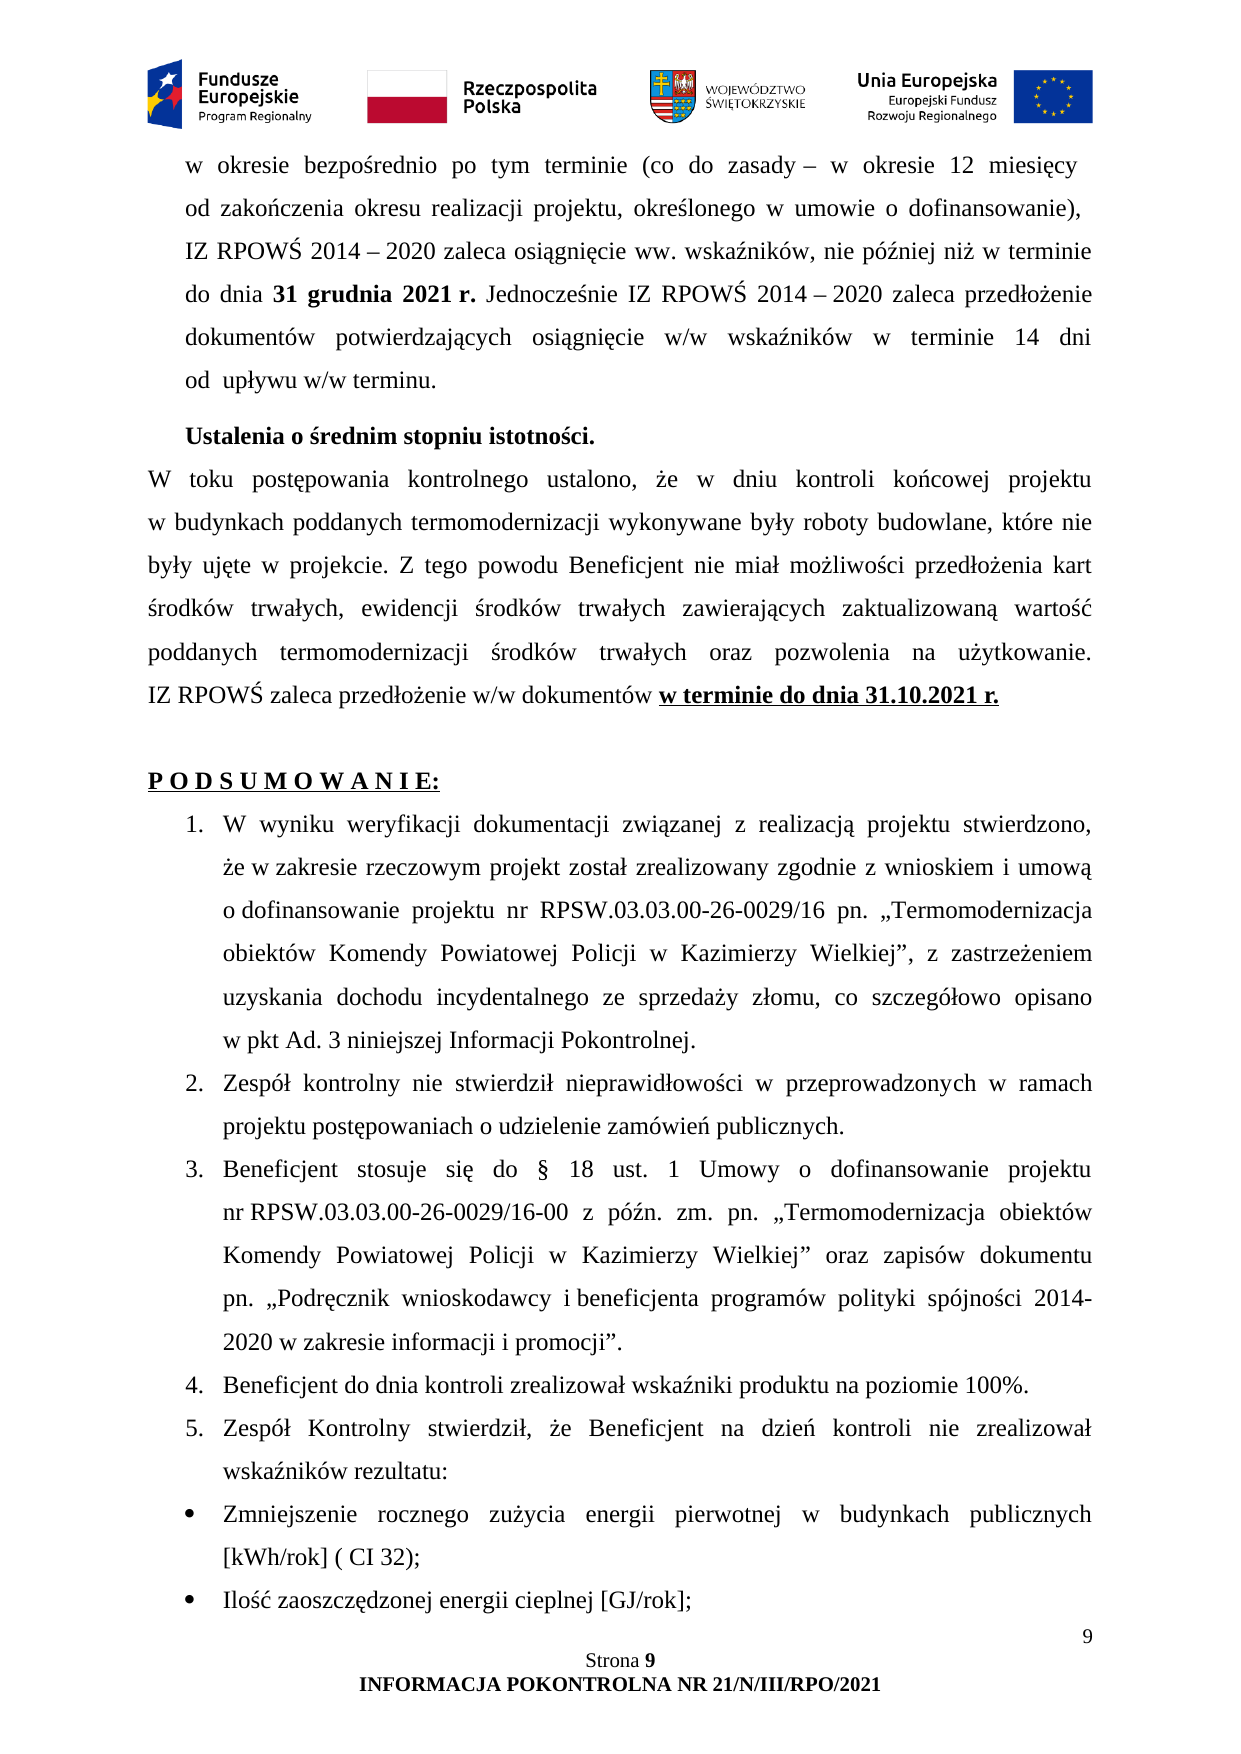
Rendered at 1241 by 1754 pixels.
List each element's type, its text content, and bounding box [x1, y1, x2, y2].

picture [147, 59, 1093, 129]
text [185, 150, 1093, 394]
list Ilość zaoszczędzonej energii cieplnej [GJ/rok]; [185, 1585, 1093, 1614]
list Beneficjent do dnia kontroli zrealizował wskaźniki produktu na poziomie 100%. [185, 1370, 1093, 1398]
list W wyniku weryfikacji dokumentacji związanej z realizacją projektu stwierdzono, że w zakresie rzeczowym projekt został zrealizowany zgodnie z wnioskiem i umową o dofinansowanie projektu nr RPSW.03.03.00-26-0029/16 pn. „Termomodernizacja obiektów Komendy Powiatowej Policji w Kazimierzy Wielkiej”, z zastrzeżeniem uzyskania dochodu incydentalnego ze sprzedaży złomu, co szczegółowo opisano w pkt Ad. 3 niniejszej Informacji Pokontrolnej. [185, 809, 1093, 1053]
text W toku postępowania kontrolnego ustalono, że w dniu kontroli końcowej projektu w budynkach poddanych termomodernizacji wykonywane były roboty budowlane, które nie były ujęte w projekcie. Z tego powodu Beneficjent nie miał możliwości przedłożenia kart środków trwałych, ewidencji środków trwałych zawierających zaktualizowaną wartość poddanych termomodernizacji środków trwałych oraz pozwolenia na użytkowanie. IZ RPOWŚ zaleca przedłożenie w/w dokumentów w terminie do dnia 31.10.2021 r. [148, 464, 1093, 708]
list Beneficjent stosuje się do § 18 ust. 1 Umowy o dofinansowanie projektu nr RPSW.03.03.00-26-0029/16-00 z późn. zm. pn. „Termomodernizacja obiektów Komendy Powiatowej Policji w Kazimierzy Wielkiej” oraz zapisów dokumentu pn. „Podręcznik wnioskodawcy i beneficjenta programów polityki spójności 2014-2020 w zakresie informacji i promocji”. [185, 1154, 1093, 1355]
list Zespół Kontrolny stwierdził, że Beneficjent na dzień kontroli nie zrealizował wskaźników rezultatu: [185, 1413, 1093, 1485]
text P O D S U M O W A N I E: [148, 766, 1093, 795]
text Ustalenia o średnim stopniu istotności. [185, 421, 1093, 450]
list Zmniejszenie rocznego zużycia energii pierwotnej w budynkach publicznych [kWh/rok] ( CI 32); [185, 1499, 1093, 1571]
list Zespół kontrolny nie stwierdził nieprawidłowości w przeprowadzonych w ramach projektu postępowaniach o udzielenie zamówień publicznych. [185, 1068, 1093, 1140]
